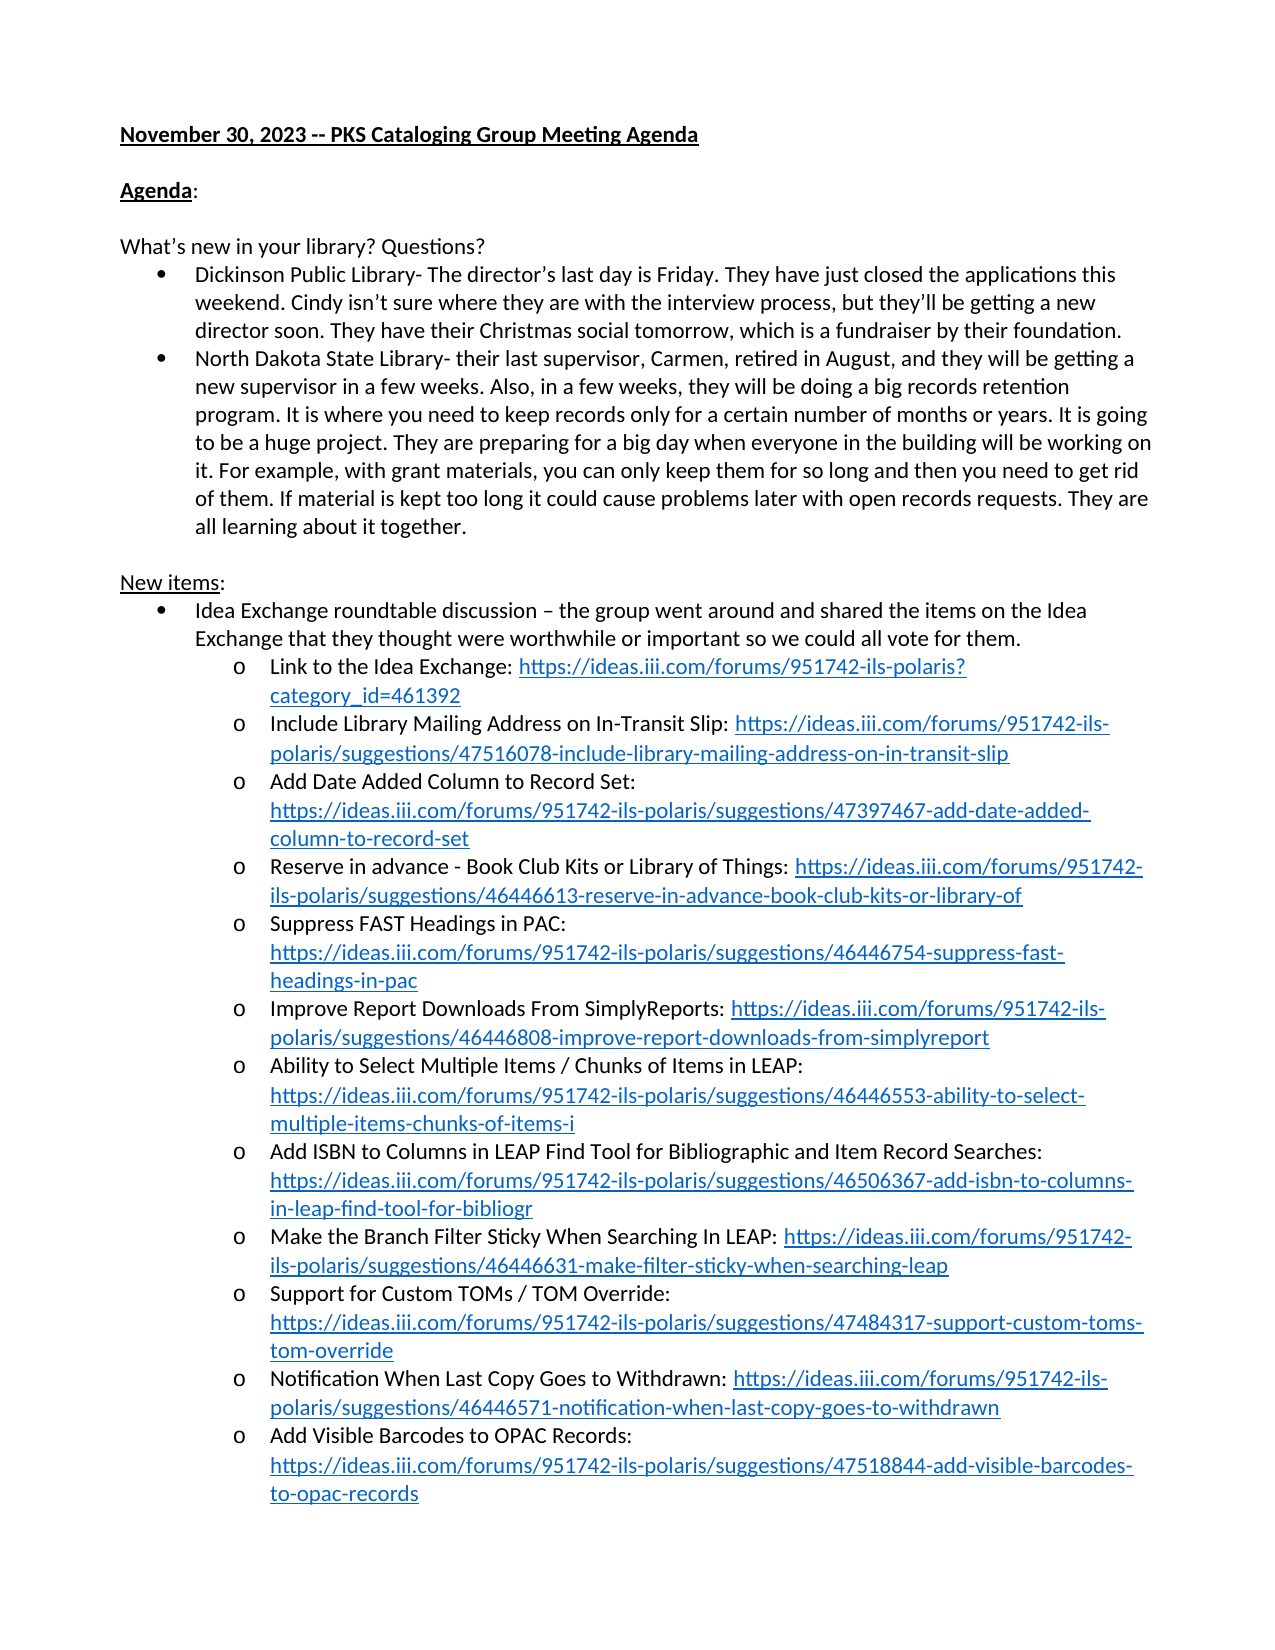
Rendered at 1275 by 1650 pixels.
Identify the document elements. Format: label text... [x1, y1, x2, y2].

text New items: [120, 568, 1155, 596]
list Ability to Select Multiple Items / Chunks of Items in LEAP: https://ideas.iii.com/forums/951742-ils-polaris/suggestions/46446553-ability-to-select-multiple-items-chunks-of-items-i [232, 1052, 1155, 1137]
list Improve Report Downloads From SimplyReports: https://ideas.iii.com/forums/951742-ils-polaris/suggestions/46446808-improve-report-downloads-from-simplyreport [232, 994, 1155, 1052]
list Support for Custom TOMs / TOM Override: https://ideas.iii.com/forums/951742-ils-polaris/suggestions/47484317-support-custom-toms-tom-override [232, 1279, 1155, 1364]
list Dickinson Public Library- The director’s last day is Friday. They have just closed the applications this weekend. Cindy isn’t sure where they are with the interview process, but they’ll be getting a new director soon. They have their Christmas social tomorrow, which is a fundraiser by their foundation. [157, 260, 1155, 344]
list Add Visible Barcodes to OPAC Records: https://ideas.iii.com/forums/951742-ils-polaris/suggestions/47518844-add-visible-barcodes-to-opac-records [232, 1422, 1155, 1507]
text What’s new in your library? Questions? [120, 232, 1155, 260]
list Make the Branch Filter Sticky When Searching In LEAP: https://ideas.iii.com/forums/951742-ils-polaris/suggestions/46446631-make-filter-sticky-when-searching-leap [232, 1222, 1155, 1279]
list Idea Exchange roundtable discussion – the group went around and shared the items on the Idea Exchange that they thought were worthwhile or important so we could all vote for them. [157, 596, 1155, 652]
list Reserve in advance - Book Club Kits or Library of Things: https://ideas.iii.com/forums/951742-ils-polaris/suggestions/46446613-reserve-in-advance-book-club-kits-or-library-of [232, 852, 1155, 909]
list Add Date Added Column to Record Set: https://ideas.iii.com/forums/951742-ils-polaris/suggestions/47397467-add-date-added-column-to-record-set [232, 767, 1155, 852]
list Suppress FAST Headings in PAC: https://ideas.iii.com/forums/951742-ils-polaris/suggestions/46446754-suppress-fast-headings-in-pac [232, 909, 1155, 994]
text Agenda: [120, 176, 1155, 204]
list North Dakota State Library- their last supervisor, Carmen, retired in August, and they will be getting a new supervisor in a few weeks. Also, in a few weeks, they will be doing a big records retention program. It is where you need to keep records only for a certain number of months or years. It is going to be a huge project. They are preparing for a big day when everyone in the building will be working on it. For example, with grant materials, you can only keep them for so long and then you need to get rid of them. If material is kept too long it could cause problems later with open records requests. They are all learning about it together. [157, 344, 1155, 540]
text November 30, 2023 -- PKS Cataloging Group Meeting Agenda [120, 120, 1155, 148]
list Notification When Last Copy Goes to Withdrawn: https://ideas.iii.com/forums/951742-ils-polaris/suggestions/46446571-notification-when-last-copy-goes-to-withdrawn [232, 1364, 1155, 1422]
list Add ISBN to Columns in LEAP Find Tool for Bibliographic and Item Record Searches: https://ideas.iii.com/forums/951742-ils-polaris/suggestions/46506367-add-isbn-to-columns-in-leap-find-tool-for-bibliogr [232, 1137, 1155, 1222]
list Link to the Idea Exchange: https://ideas.iii.com/forums/951742-ils-polaris?category_id=461392 [232, 652, 1155, 709]
list Include Library Mailing Address on In-Transit Slip: https://ideas.iii.com/forums/951742-ils-polaris/suggestions/47516078-include-library-mailing-address-on-in-transit-slip [232, 709, 1155, 767]
